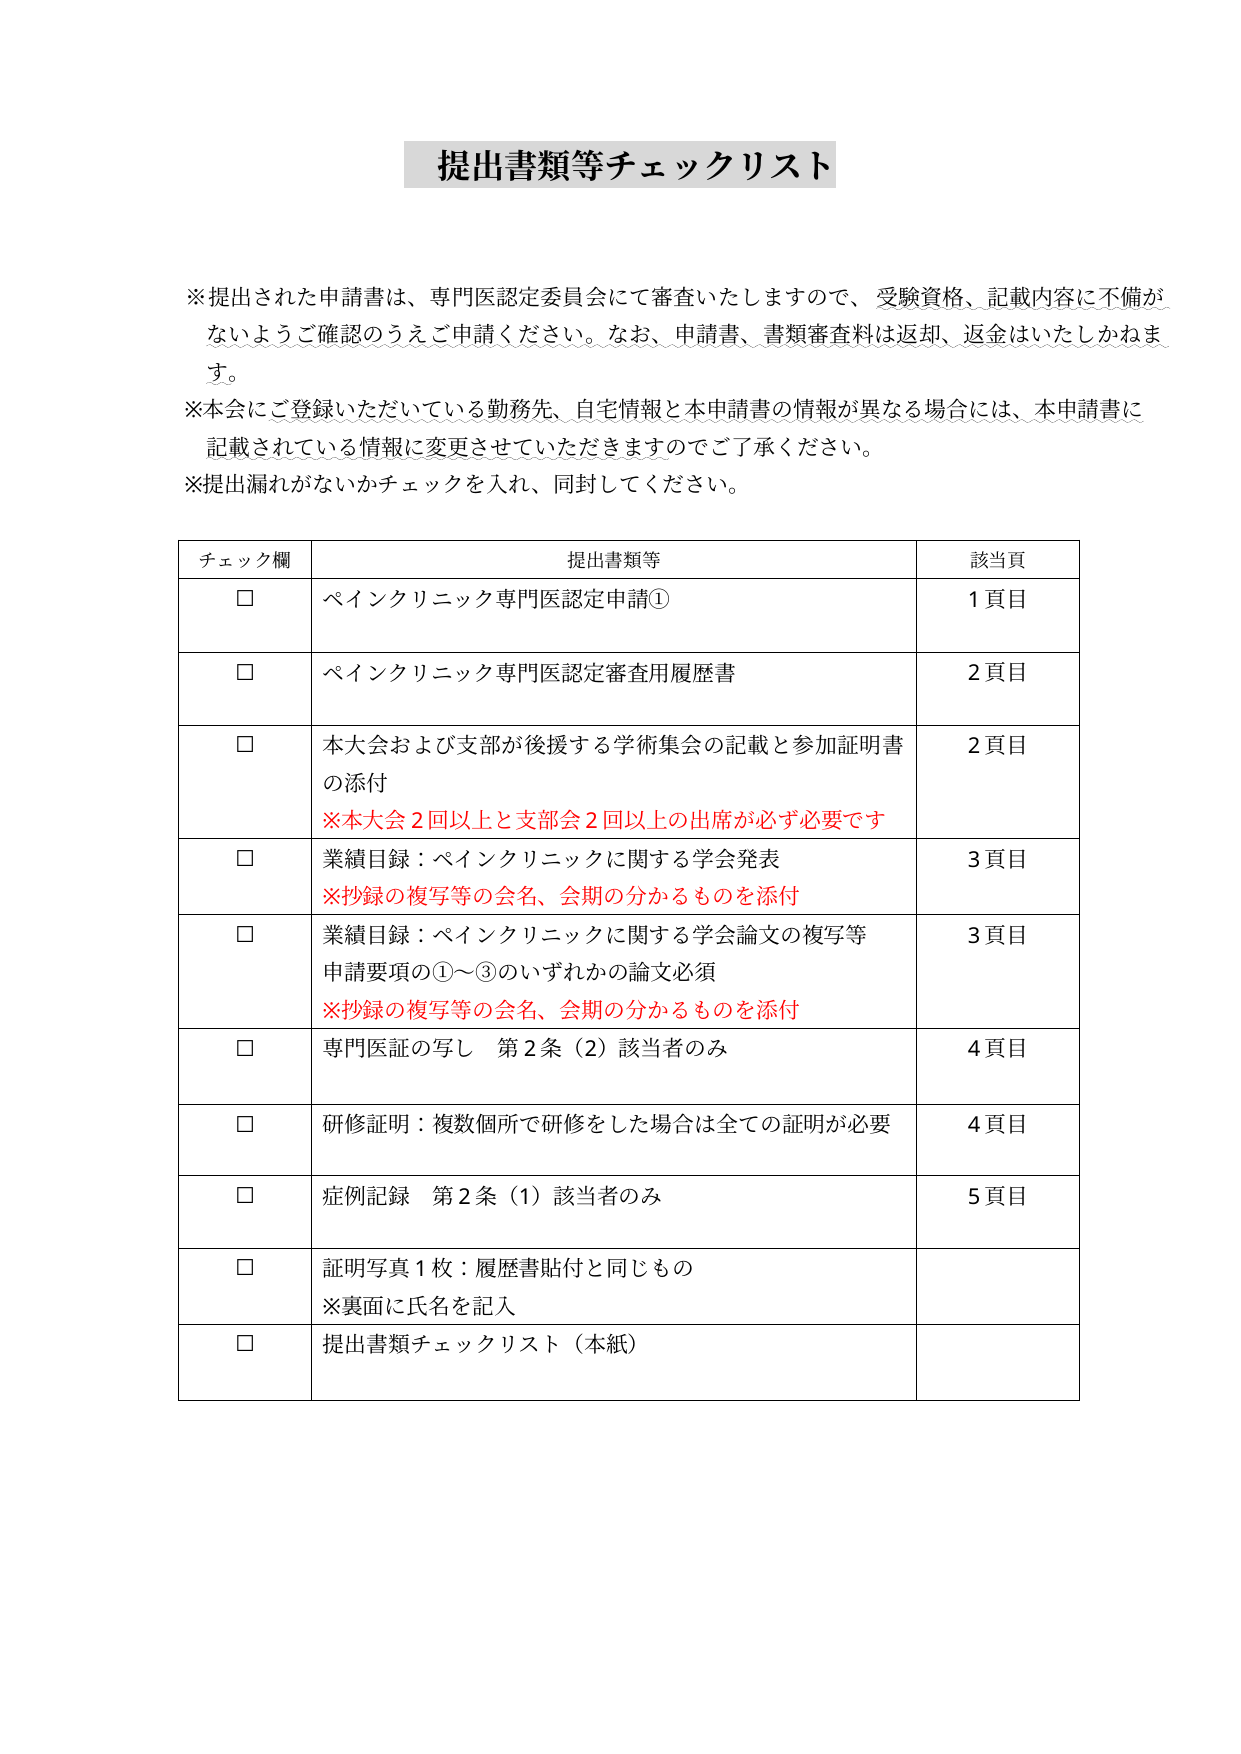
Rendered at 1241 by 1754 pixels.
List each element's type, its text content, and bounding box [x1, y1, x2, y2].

table_cell 研修証明：複数個所で研修をした場合は全ての証明が必要 [312, 1105, 916, 1175]
text ※提出された申請書は、専門医認定委員会にて審査いたしますので、受験資格、記載内容に不備がないようご確認のうえご申請ください。なお、申請書、書類審査料は返却、返金はいたしかねます。 [75, 277, 1165, 389]
table_cell 2頁目 [917, 726, 1079, 838]
table_cell 3頁目 [917, 839, 1079, 914]
table_cell 3頁目 [917, 915, 1079, 1028]
table_cell 5頁目 [917, 1176, 1079, 1247]
table_cell 1頁目 [917, 579, 1079, 652]
table_cell [917, 1325, 1079, 1399]
table_cell 本大会および支部が後援する学術集会の記載と参加証明書の添付 ※本大会2回以上と支部会2回以上の出席が必ず必要です [312, 726, 916, 838]
table_cell 2頁目 [917, 653, 1079, 724]
table_cell [179, 653, 311, 724]
table_cell 業績目録：ペインクリニックに関する学会論文の複写等 申請要項の①～③のいずれかの論文必須 ※抄録の複写等の会名、会期の分かるものを添付 [312, 915, 916, 1028]
table_cell 専門医証の写し 第2条（2）該当者のみ [312, 1029, 916, 1104]
table_cell 業績目録：ペインクリニックに関する学会発表 ※抄録の複写等の会名、会期の分かるものを添付 [312, 839, 916, 914]
table_header 該当頁 [917, 541, 1079, 578]
table_cell 提出書類チェックリスト（本紙） [312, 1325, 916, 1399]
text 提出書類等チェックリスト [75, 127, 1165, 202]
text ※本会にご登録いただいている勤務先、自宅情報と本申請書の情報が異なる場合には、本申請書に [75, 389, 1165, 427]
table_header 提出書類等 [312, 541, 916, 578]
table_cell [917, 1249, 1079, 1323]
table_cell ペインクリニック専門医認定申請① [312, 579, 916, 652]
table_cell 症例記録 第2条（1）該当者のみ [312, 1176, 916, 1247]
table_cell ペインクリニック専門医認定審査用履歴書 [312, 653, 916, 724]
text 記載されている情報に変更させていただきますのでご了承ください。 [75, 427, 1165, 464]
table_cell 4頁目 [917, 1029, 1079, 1104]
table_header チェック欄 [179, 541, 311, 578]
text ※提出漏れがないかチェックを入れ、同封してください。 [184, 464, 1165, 502]
table_cell 証明写真1枚：履歴書貼付と同じもの ※裏面に氏名を記入 [312, 1249, 916, 1323]
table_cell 4頁目 [917, 1105, 1079, 1175]
